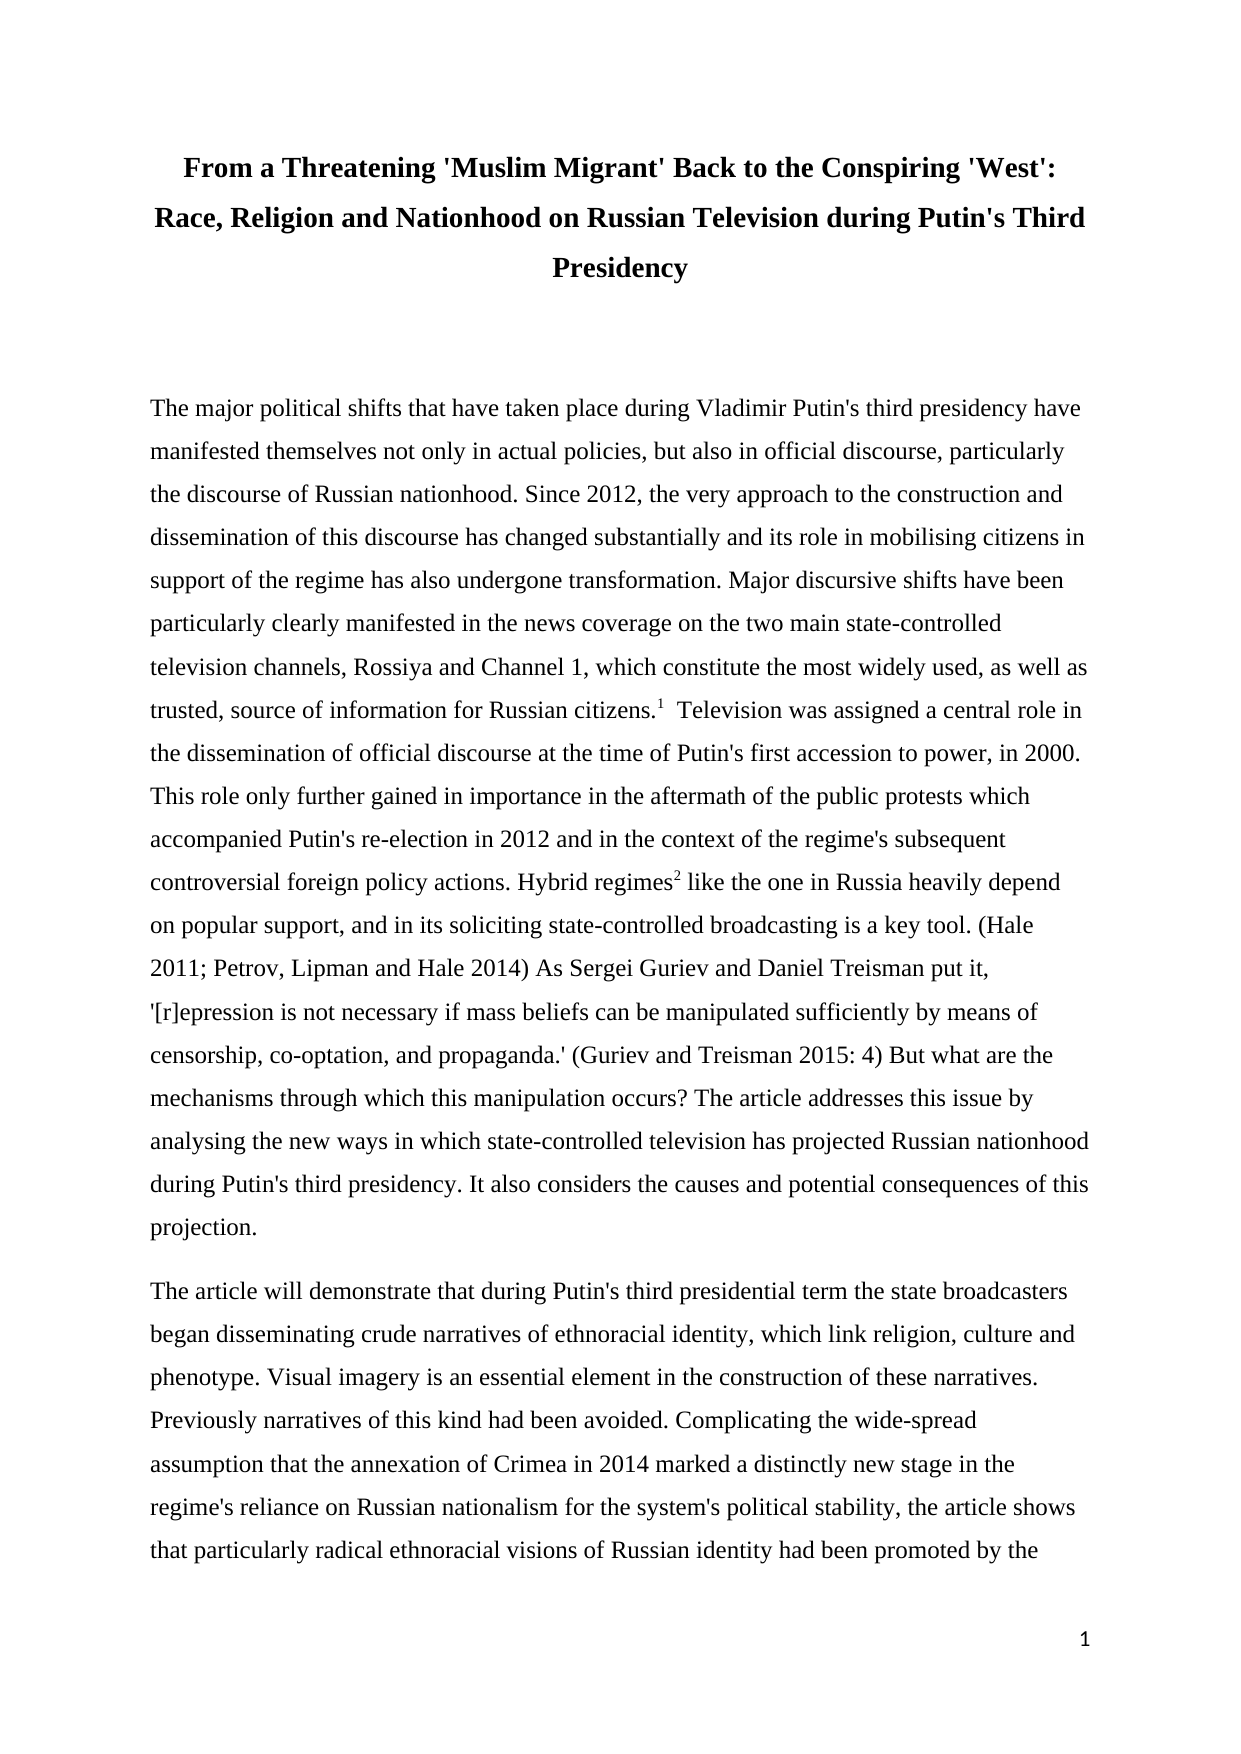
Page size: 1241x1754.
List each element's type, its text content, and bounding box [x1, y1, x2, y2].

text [150, 1276, 1090, 1564]
text From a Threatening 'Muslim Migrant' Back to the Conspiring 'West': Race, Religion and Nationhood on Russian Television during Putin's Third Presidency [150, 150, 1090, 284]
text The major political shifts that have taken place during Vladimir Putin's third presidency have manifested themselves not only in actual policies, but also in official discourse, particularly the discourse of Russian nationhood. Since 2012, the very approach to the construction and dissemination of this discourse has changed substantially and its role in mobilising citizens in support of the regime has also undergone transformation. Major discursive shifts have been particularly clearly manifested in the news coverage on the two main state-controlled television channels, Rossiya and Channel 1, which constitute the most widely used, as well as trusted, source of information for Russian citizens. Television was assigned a central role in the dissemination of official discourse at the time of Putin's first accession to power, in 2000. This role only further gained in importance in the aftermath of the public protests which accompanied Putin's re-election in 2012 and in the context of the regime's subsequent controversial foreign policy actions. Hybrid regimes like the one in Russia heavily depend on popular support, and in its soliciting state-controlled broadcasting is a key tool. (Hale 2011; Petrov, Lipman and Hale 2014) As Sergei Guriev and Daniel Treisman put it, '[r]epression is not necessary if mass beliefs can be manipulated sufficiently by means of censorship, co-optation, and propaganda.' (Guriev and Treisman 2015: 4) But what are the mechanisms through which this manipulation occurs? The article addresses this issue by analysing the new ways in which state-controlled television has projected Russian nationhood during Putin's third presidency. It also considers the causes and potential consequences of this projection. [150, 393, 1090, 1241]
